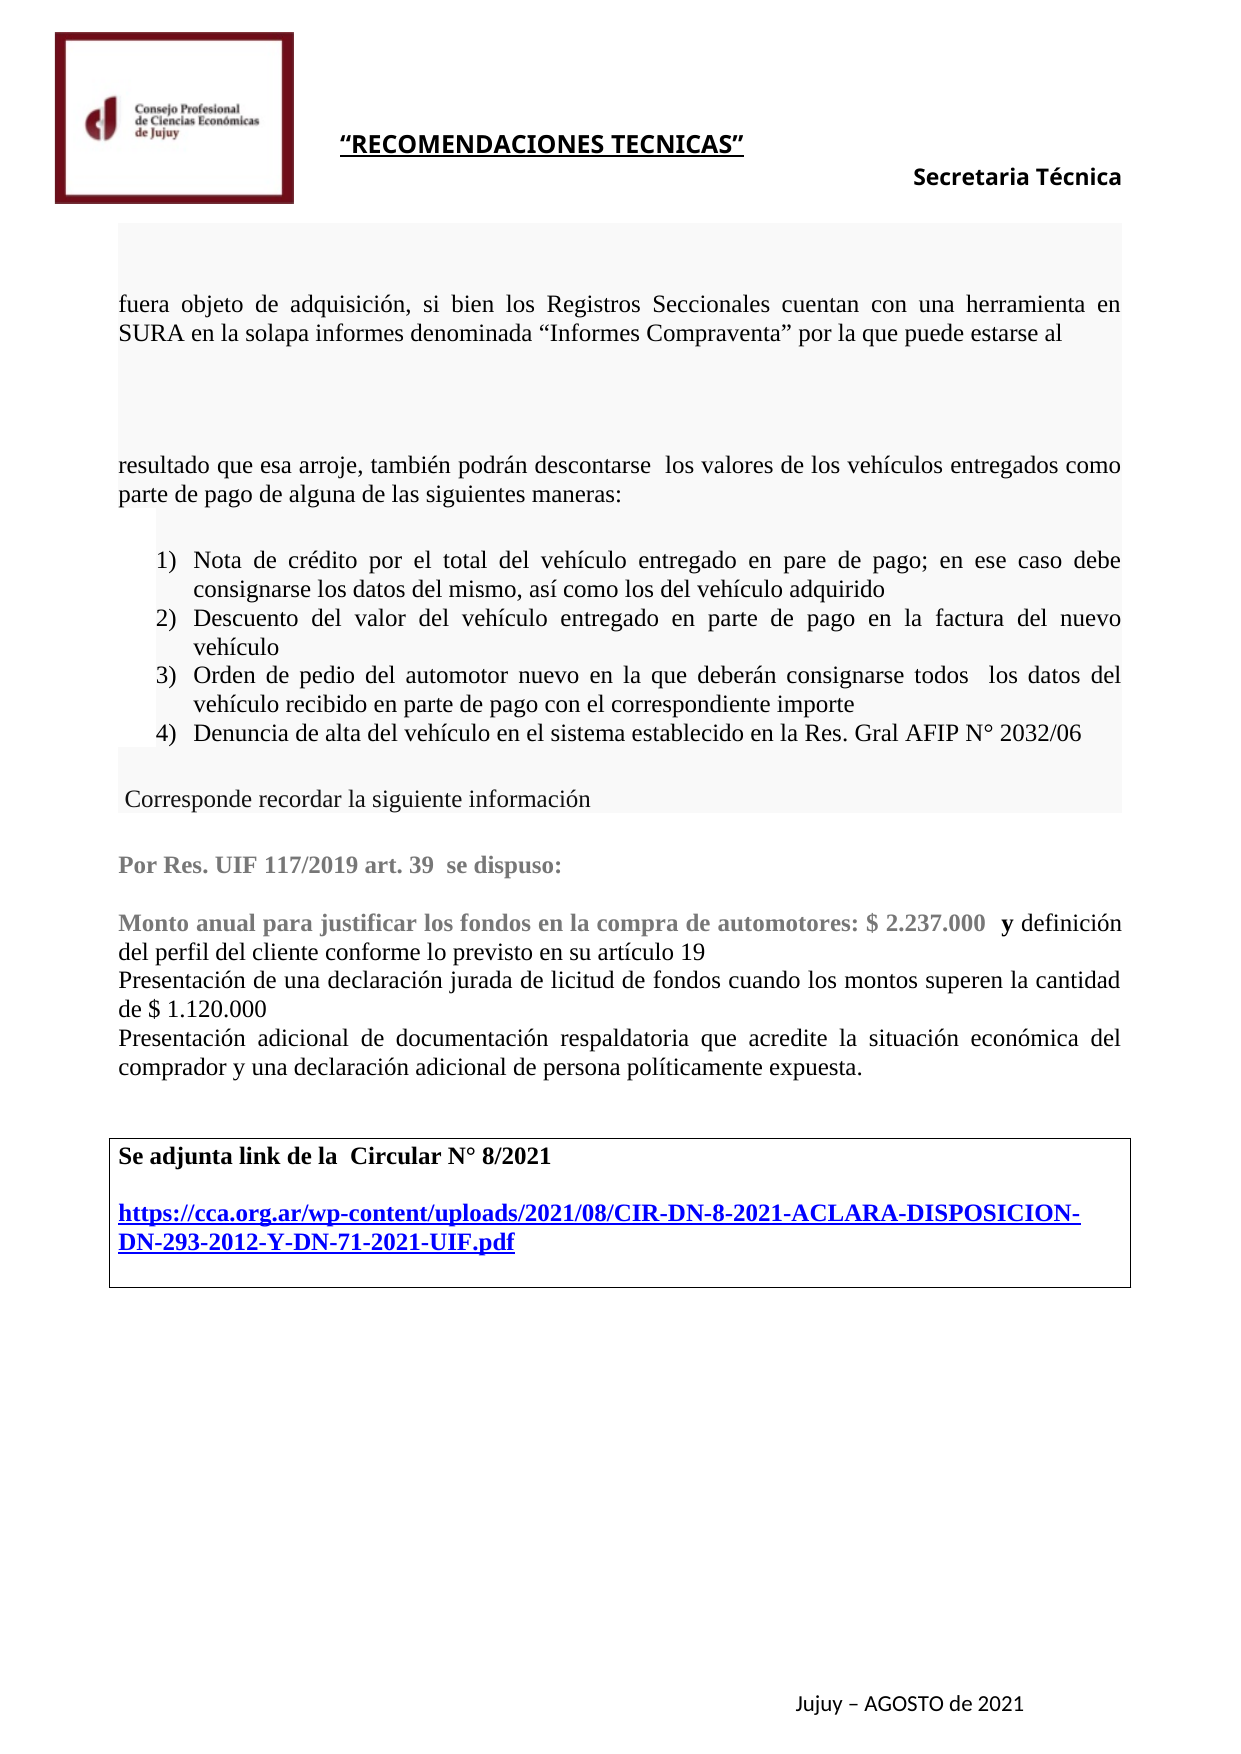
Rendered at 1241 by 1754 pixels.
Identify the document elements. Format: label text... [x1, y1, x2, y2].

text fuera objeto de adquisición, si bien los Registros Seccionales cuentan con una herramienta en SURA en la solapa informes denominada “Informes Compraventa” por la que puede estarse al [118, 289, 1122, 347]
text Presentación de una declaración jurada de licitud de fondos cuando los montos superen la cantidad de $ 1.120.000 [118, 965, 1122, 1023]
text resultado que esa arroje, también podrán descontarse los valores de los vehículos entregados como parte de pago de alguna de las siguientes maneras: [118, 450, 1122, 508]
text Monto anual para justificar los fondos en la compra de automotores: $ 2.237.000 y definición del perfil del cliente conforme lo previsto en su artículo 19 [118, 908, 1122, 965]
list Nota de crédito por el total del vehículo entregado en pare de pago; en ese caso debe consignarse los datos del mismo, así como los del vehículo adquirido [156, 545, 1122, 603]
text Por Res. UIF 117/2019 art. 39 se dispuso: [118, 850, 1122, 879]
list Orden de pedio del automotor nuevo en la que deberán consignarse todos los datos del vehículo recibido en parte de pago con el correspondiente importe [156, 660, 1122, 718]
text https://cca.org.ar/wp-content/uploads/2021/08/CIR-DN-8-2021-ACLARA-DISPOSICION-DN-293-2012-Y-DN-71-2021-UIF.pdf [118, 1198, 1122, 1253]
list Descuento del valor del vehículo entregado en parte de pago en la factura del nuevo vehículo [156, 603, 1122, 660]
picture [54, 32, 294, 204]
text Corresponde recordar la siguiente información [118, 784, 1122, 813]
text Se adjunta link de la Circular N° 8/2021 [110, 1139, 1130, 1170]
list Denuncia de alta del vehículo en el sistema establecido en la Res. Gral AFIP N° 2032/06 [156, 718, 1122, 747]
text Presentación adicional de documentación respaldatoria que acredite la situación económica del comprador y una declaración adicional de persona políticamente expuesta. [118, 1023, 1122, 1080]
